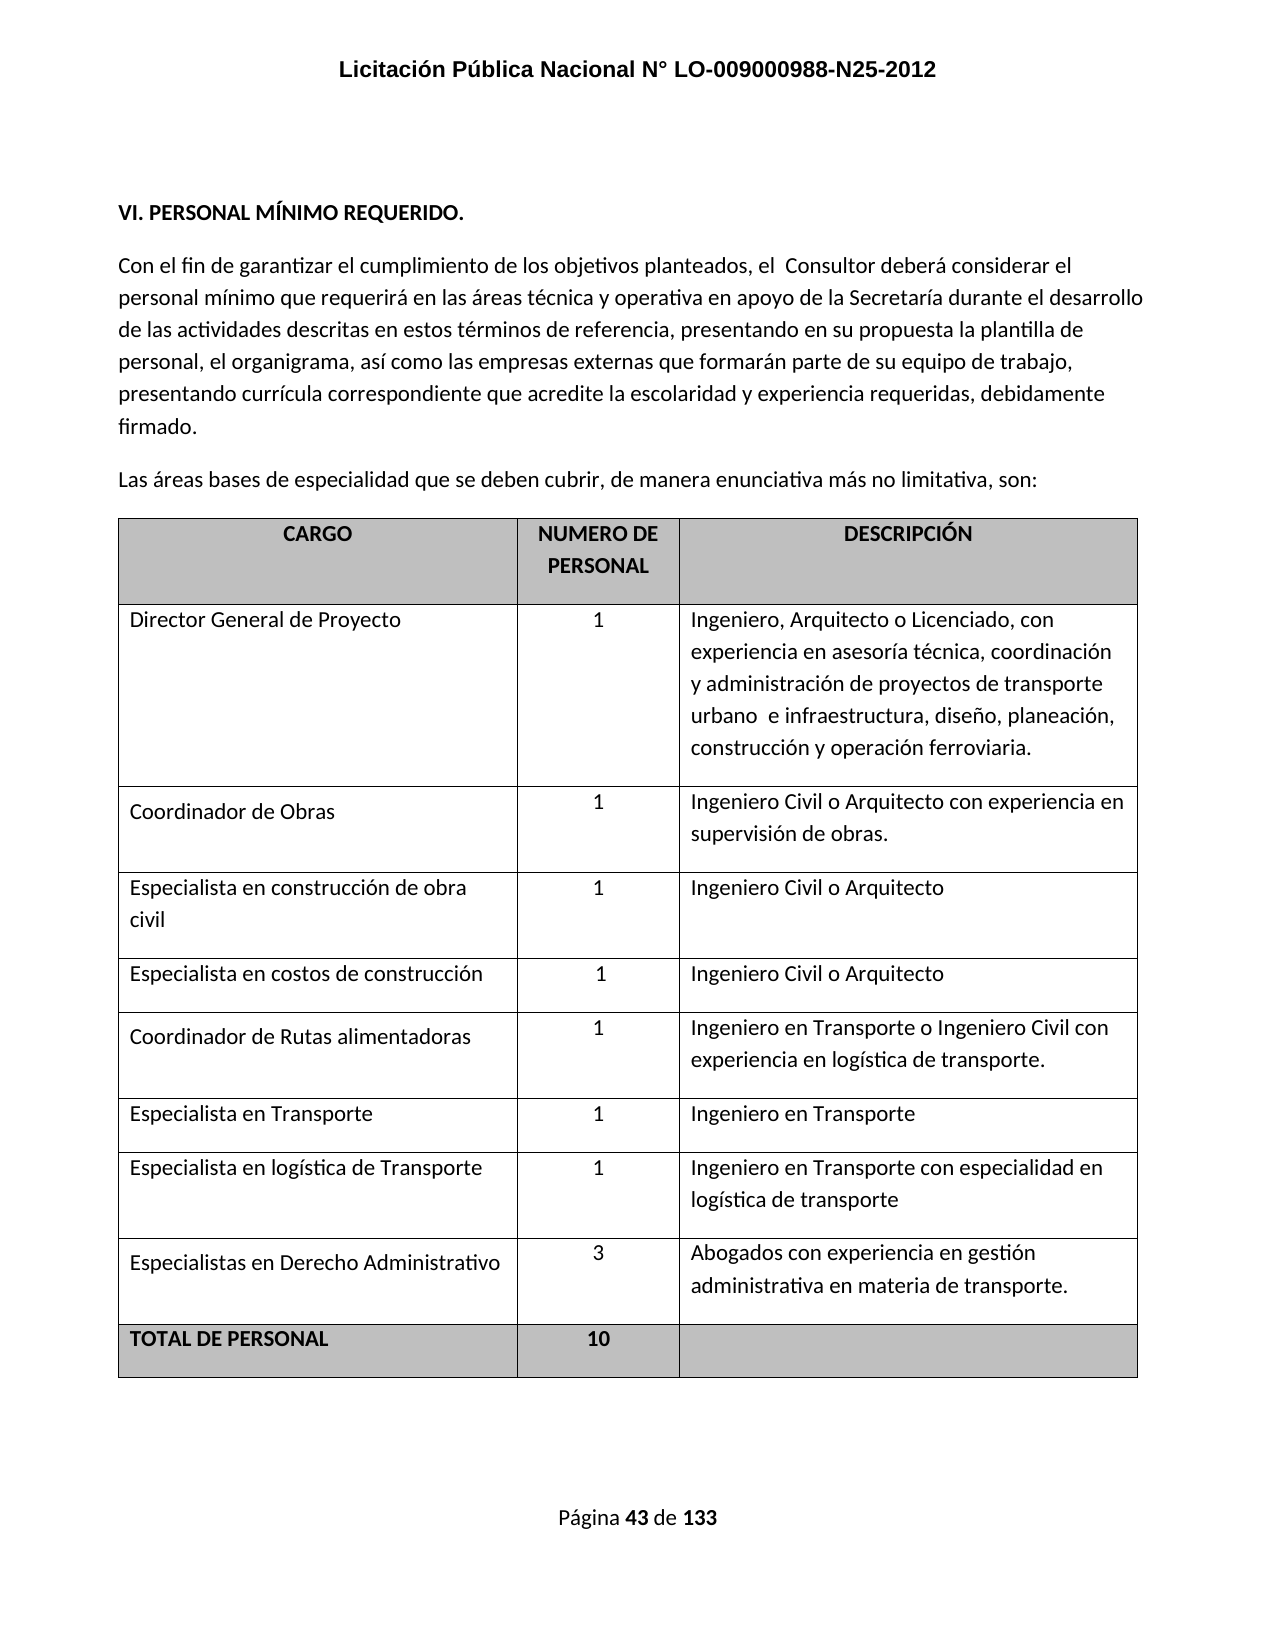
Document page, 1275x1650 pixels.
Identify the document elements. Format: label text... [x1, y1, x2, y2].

table_cell Ingeniero en Transporte con especialidad en logística de transporte [680, 1153, 1137, 1237]
text Con el fin de garantizar el cumplimiento de los objetivos planteados, el Consultor deberá considerar el personal mínimo que requerirá en las áreas técnica y operativa en apoyo de la Secretaría durante el desarrollo de las actividades descritas en estos términos de referencia, presentando en su propuesta la plantilla de personal, el organigrama, así como las empresas externas que formarán parte de su equipo de trabajo, presentando currícula correspondiente que acredite la escolaridad y experiencia requeridas, debidamente firmado. [118, 251, 1157, 440]
table_cell Ingeniero en Transporte o Ingeniero Civil con experiencia en logística de transporte. [680, 1013, 1137, 1098]
table_cell Ingeniero en Transporte [680, 1099, 1137, 1152]
table_cell Director General de Proyecto [119, 605, 517, 786]
table_cell 1 [518, 1013, 679, 1098]
table_cell 1 [518, 605, 679, 786]
table_cell Especialistas en Derecho Administrativo [119, 1239, 517, 1323]
table_cell Coordinador de Rutas alimentadoras [119, 1013, 517, 1098]
text Las áreas bases de especialidad que se deben cubrir, de manera enunciativa más no limitativa, son: [118, 465, 1157, 493]
table_cell 1 [518, 959, 679, 1012]
table_cell Especialista en costos de construcción [119, 959, 517, 1012]
table_cell 1 [518, 787, 679, 872]
table_cell Especialista en logística de Transporte [119, 1153, 517, 1237]
table_cell Ingeniero Civil o Arquitecto con experiencia en supervisión de obras. [680, 787, 1137, 872]
table_header NUMERO DE PERSONAL [518, 519, 679, 604]
table_cell Especialista en construcción de obra civil [119, 873, 517, 958]
table_cell 10 [518, 1325, 679, 1377]
table_cell Ingeniero, Arquitecto o Licenciado, con experiencia en asesoría técnica, coordinación y administración de proyectos de transporte urbano e infraestructura, diseño, planeación, construcción y operación ferroviaria. [680, 605, 1137, 786]
table_cell 1 [518, 1099, 679, 1152]
table_cell Abogados con experiencia en gestión administrativa en materia de transporte. [680, 1239, 1137, 1323]
table_cell Coordinador de Obras [119, 787, 517, 872]
table_header DESCRIPCIÓN [680, 519, 1137, 604]
table_header CARGO [119, 519, 517, 604]
table_cell [680, 1325, 1137, 1377]
table_cell 1 [518, 873, 679, 958]
table_cell Especialista en Transporte [119, 1099, 517, 1152]
text VI. PERSONAL MÍNIMO REQUERIDO. [118, 198, 1157, 226]
table_cell Ingeniero Civil o Arquitecto [680, 873, 1137, 958]
table_cell 1 [518, 1153, 679, 1237]
table_cell TOTAL DE PERSONAL [119, 1325, 517, 1377]
table_cell Ingeniero Civil o Arquitecto [680, 959, 1137, 1012]
table_cell 3 [518, 1239, 679, 1323]
